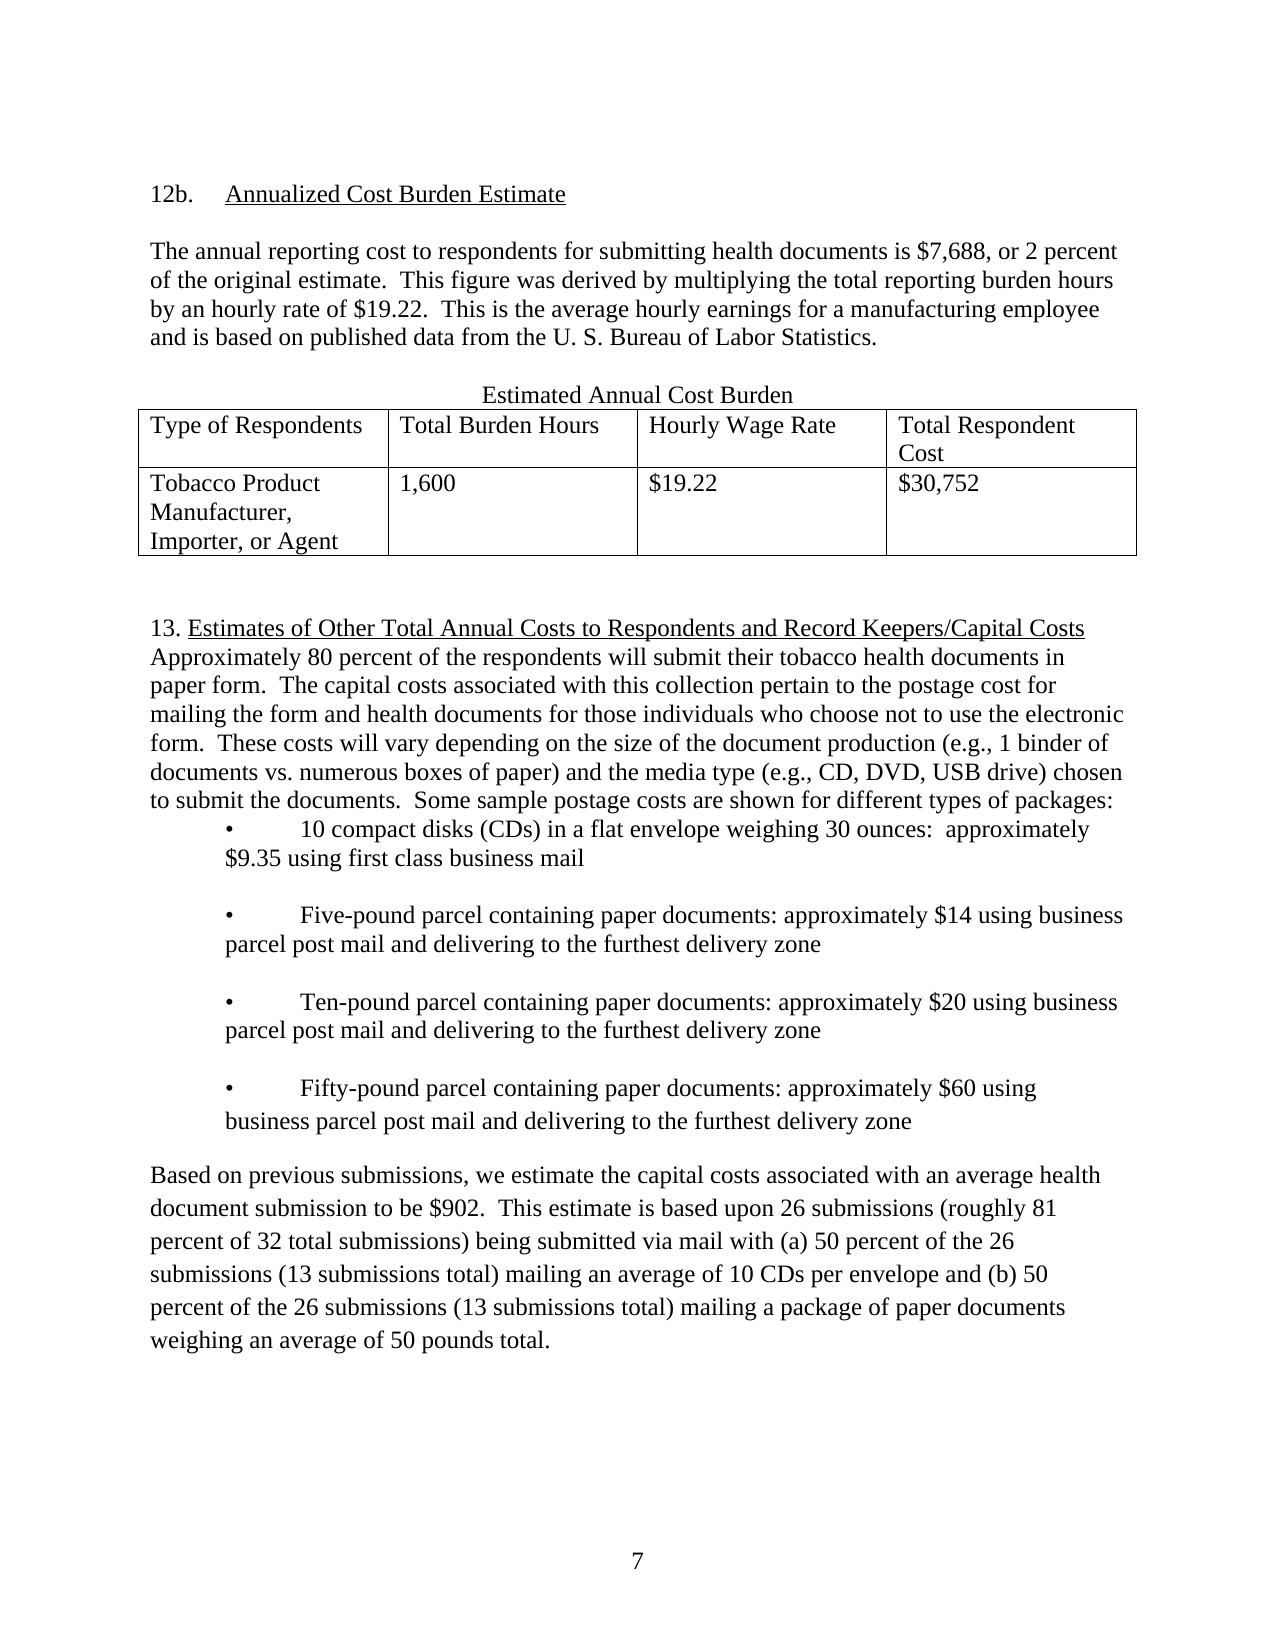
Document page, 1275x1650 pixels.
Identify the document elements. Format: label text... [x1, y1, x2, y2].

table_header Total Respondent Cost [887, 410, 1136, 467]
text • 10 compact disks (CDs) in a flat envelope weighing 30 ounces: approximately $9.35 using first class business mail [225, 814, 1125, 872]
text Approximately 80 percent of the respondents will submit their tobacco health documents in paper form. The capital costs associated with this collection pertain to the postage cost for mailing the form and health documents for those individuals who choose not to use the electronic form. These costs will vary depending on the size of the document production (e.g., 1 binder of documents vs. numerous boxes of paper) and the media type (e.g., CD, DVD, USB drive) chosen to submit the documents. Some sample postage costs are shown for different types of packages: [150, 642, 1125, 814]
text • Fifty-pound parcel containing paper documents: approximately $60 using business parcel post mail and delivering to the furthest delivery zone [225, 1073, 1125, 1135]
text • Five-pound parcel containing paper documents: approximately $14 using business parcel post mail and delivering to the furthest delivery zone [225, 901, 1125, 958]
text The annual reporting cost to respondents for submitting health documents is $7,688, or 2 percent of the original estimate. This figure was derived by multiplying the total reporting burden hours by an hourly rate of $19.22. This is the average hourly earnings for a manufacturing employee and is based on published data from the U. S. Bureau of Labor Statistics. [150, 236, 1125, 351]
list Estimates of Other Total Annual Costs to Respondents and Record Keepers/Capital Costs [150, 613, 1125, 642]
table_header Type of Respondents [139, 410, 388, 467]
text Based on previous submissions, we estimate the capital costs associated with an average health document submission to be $902. This estimate is based upon 26 submissions (roughly 81 percent of 32 total submissions) being submitted via mail with (a) 50 percent of the 26 submissions (13 submissions total) mailing an average of 10 CDs per envelope and (b) 50 percent of the 26 submissions (13 submissions total) mailing a package of paper documents weighing an average of 50 pounds total. [150, 1160, 1125, 1354]
table_header Total Burden Hours [389, 410, 637, 467]
table_cell Tobacco Product Manufacturer, Importer, or Agent [139, 468, 388, 554]
text Estimated Annual Cost Burden [150, 380, 1125, 409]
table_cell $19.22 [638, 468, 886, 554]
table_header Hourly Wage Rate [638, 410, 886, 467]
table_cell $30,752 [887, 468, 1136, 554]
text 12b. Annualized Cost Burden Estimate [150, 179, 1125, 207]
table_cell 1,600 [389, 468, 637, 554]
text • Ten-pound parcel containing paper documents: approximately $20 using business parcel post mail and delivering to the furthest delivery zone [225, 987, 1125, 1044]
